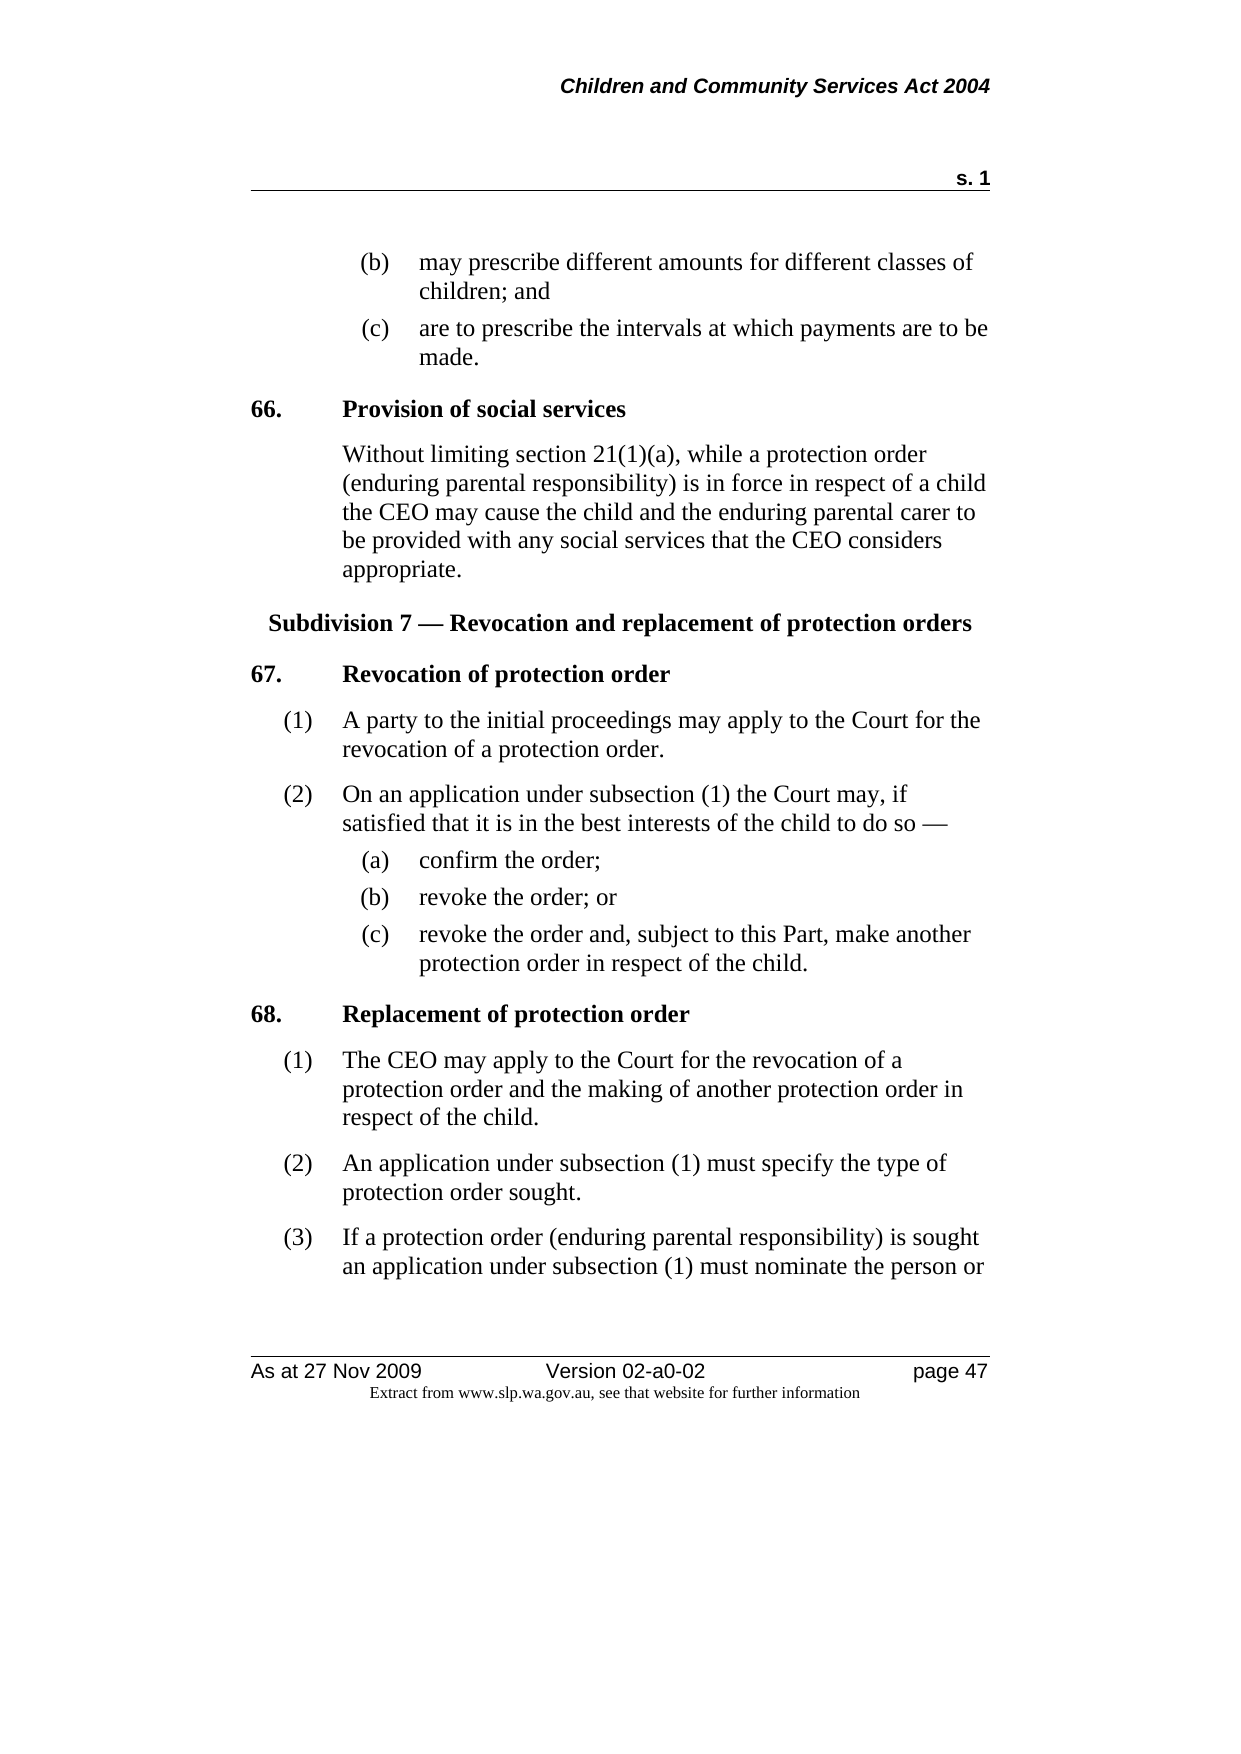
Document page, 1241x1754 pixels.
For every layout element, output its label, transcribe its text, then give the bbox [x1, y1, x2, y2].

text (a) confirm the order; [251, 845, 990, 874]
text (2) An application under subsection (1) must specify the type of protection order sought. [251, 1148, 990, 1205]
text (b) may prescribe different amounts for different classes of children; and [251, 247, 990, 305]
text (b) revoke the order; or [251, 882, 990, 911]
text (c) are to prescribe the intervals at which payments are to be made. [251, 313, 990, 371]
subtitle 67. Revocation of protection order [251, 659, 990, 688]
text (1) A party to the initial proceedings may apply to the Court for the revocation of a protection order. [251, 705, 990, 762]
text (2) On an application under subsection (1) the Court may, if satisfied that it is in the best interests of the child to do so — [251, 779, 990, 837]
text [251, 1222, 990, 1279]
text (c) revoke the order and, subject to this Part, make another protection order in respect of the child. [251, 919, 990, 977]
subtitle 68. Replacement of protection order [251, 999, 990, 1028]
subtitle 66. Provision of social services [251, 394, 990, 422]
subtitle Subdivision 7 — Revocation and replacement of protection orders [251, 608, 990, 637]
text (1) The CEO may apply to the Court for the revocation of a protection order and the making of another protection order in respect of the child. [251, 1045, 990, 1131]
text Without limiting section 21(1)(a), while a protection order (enduring parental responsibility) is in force in respect of a child the CEO may cause the child and the enduring parental carer to be provided with any social services that the CEO considers appropriate. [251, 439, 990, 583]
